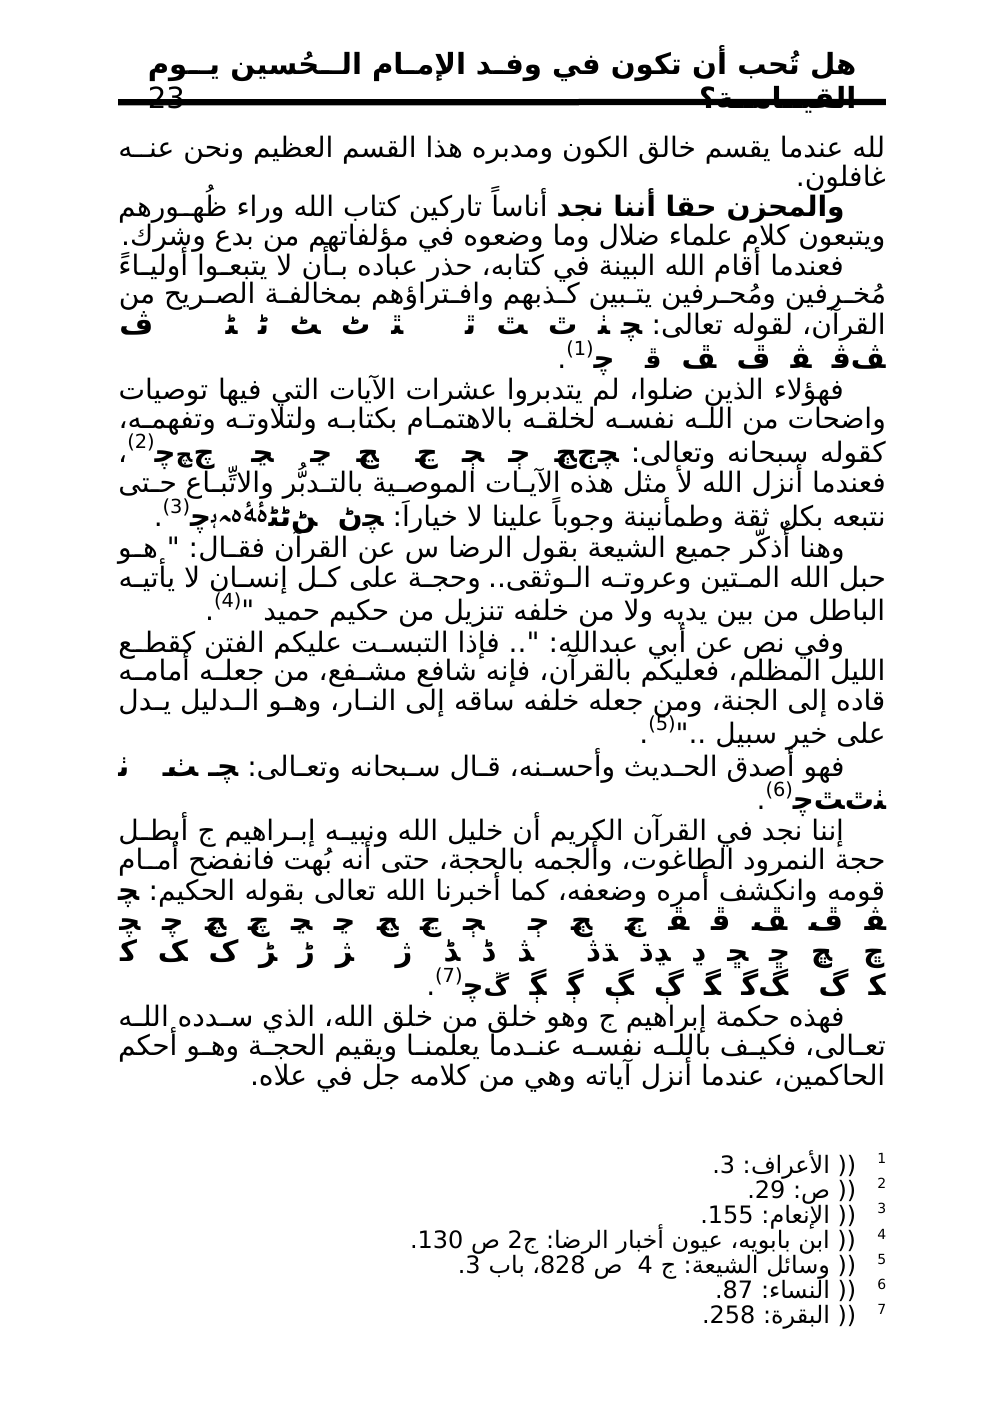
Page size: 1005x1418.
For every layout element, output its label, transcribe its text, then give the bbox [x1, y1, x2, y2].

text فهو أصدق الحديث وأحسنه، قال سبحانه وتعالى: ﭽ ﭟ ﭠ ﭡﭢﭣﭼ(). [118, 752, 886, 817]
text فعندما أقام الله البينة في كتابه، حذر عباده بأن لا يتبعوا أولياءً مُخرفين ومُحرفين يتبين كذبهم وافتراؤهم بمخالفة الصريح من القرآن، لقوله تعالى: ﭽ ﭡ ﭢ ﭣ ﭤ ﭥ ﭦ ﭧ ﭨ ﭩ ﭪ ﭫﭬ ﭭ ﭮ ﭯ ﭰ ﭼ(). [118, 252, 886, 376]
text والمحزن حقا أننا نجد أناساً تاركين كتاب الله وراء ظُهورهم ويتبعون كلام علماء ضلال وما وضعوه في مؤلفاتهم من بدع وشرك. [118, 193, 886, 252]
text وهنا أُذكّر جميع الشيعة بقول الرضا س عن القرآن فقال: " هو حبل الله المتين وعروته الوثقى.. وحجة على كل إنسان لا يأتيه الباطل من بين يديه ولا من خلفه تنزيل من حكيم حميد "(). [118, 534, 886, 628]
text فهذه حكمة إبراهيم ج وهو خلق من خلق الله، الذي سدده الله تعالى، فكيف بالله نفسه عندما يعلمنا ويقيم الحجة وهو أحكم الحاكمين، عندما أنزل آياته وهي من كلامه جل في علاه. [118, 1003, 886, 1091]
text وفي نص عن أبي عبدالله: ".. فإذا التبست عليكم الفتن كقطع الليل المظلم، فعليكم بالقرآن، فإنه شافع مشفع، من جعله أمامه قاده إلى الجنة، ومن جعله خلفه ساقه إلى النار، وهو الدليل يدل على خير سبيل .."(). [118, 628, 886, 752]
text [118, 134, 886, 193]
text فهؤلاء الذين ضلوا، لم يتدبروا عشرات الآيات التي فيها توصيات واضحات من الله نفسه لخلقه بالاهتمام بكتابه ولتلاوته وتفهمه، كقوله سبحانه وتعالى: ﭽﭲﭳ ﭴ ﭵ ﭶ ﭷ ﭸ ﭹ ﭺﭻﭼ()، فعندما أنزل الله ﻷ مثل هذه الآيات الموصية بالتدبُّر والاتِّباع حتى نتبعه بكل ثقة وطمأنينة وجوباً علينا لا خياراَ: ﭽﮠ ﮡﮢﮣﮤﮥﮦﮧﮨﭼ(). [118, 376, 886, 534]
text إننا نجد في القرآن الكريم أن خليل الله ونبيه إبراهيم ج أبطل حجة النمرود الطاغوت، وألجمه بالحجة، حتى أنه بُهت فانفضح أمام قومه وانكشف أمره وضعفه، كما أخبرنا الله تعالى بقوله الحكيم: ﭽ ﭭ ﭮ ﭯ ﭰ ﭱ ﭲ ﭳ ﭴ ﭵ ﭶ ﭷ ﭸ ﭹ ﭺ ﭻ ﭼ ﭽ ﭾ ﭿ ﮀ ﮁ ﮂ ﮃﮄ ﮅﮆ ﮇ ﮈ ﮉ ﮊ ﮋ ﮌ ﮍ ﮎ ﮏ ﮐ ﮑ ﮒ ﮓﮔ ﮕ ﮖ ﮗ ﮘ ﮙ ﮚﭼ(). [118, 817, 886, 1003]
